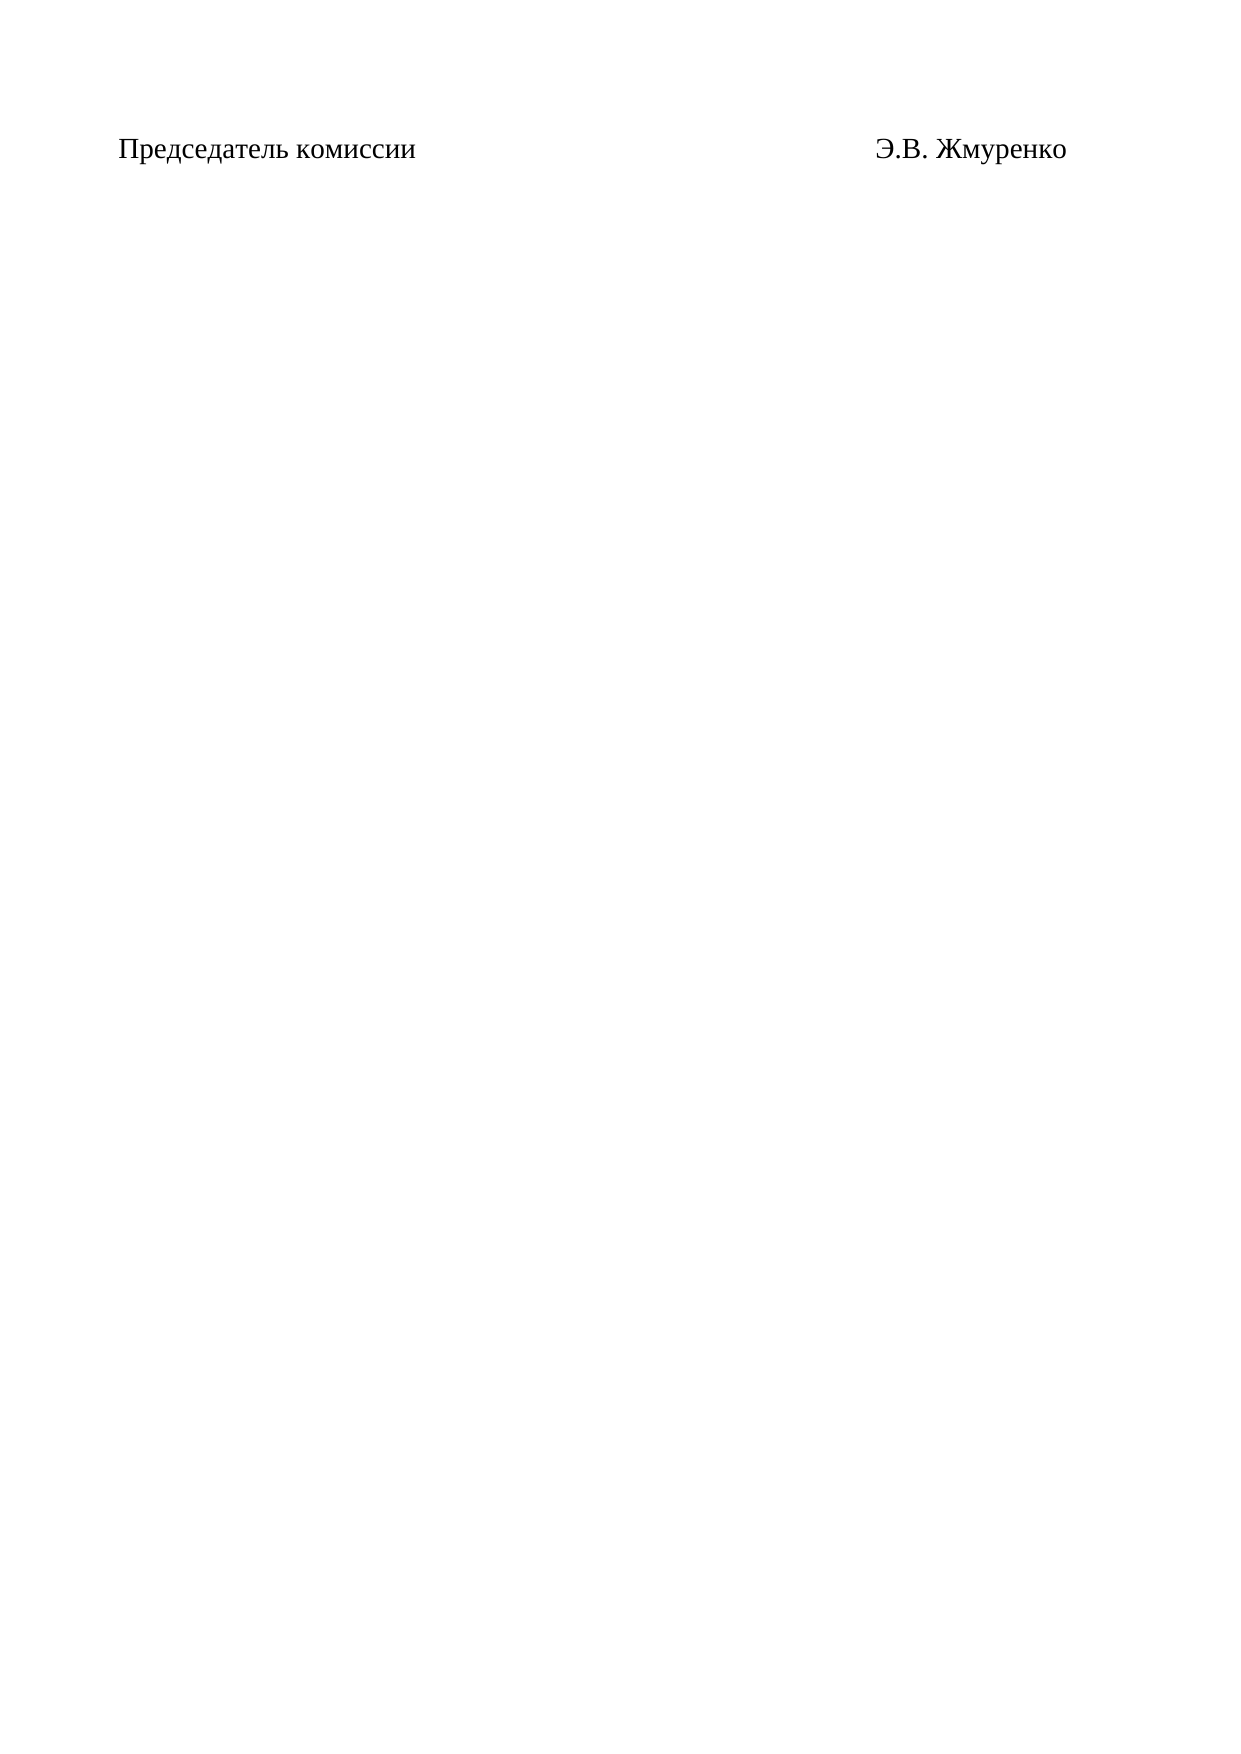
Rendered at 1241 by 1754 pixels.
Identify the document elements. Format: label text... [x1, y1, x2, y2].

text Председатель комиссии Э.В. Жмуренко [118, 131, 1152, 165]
